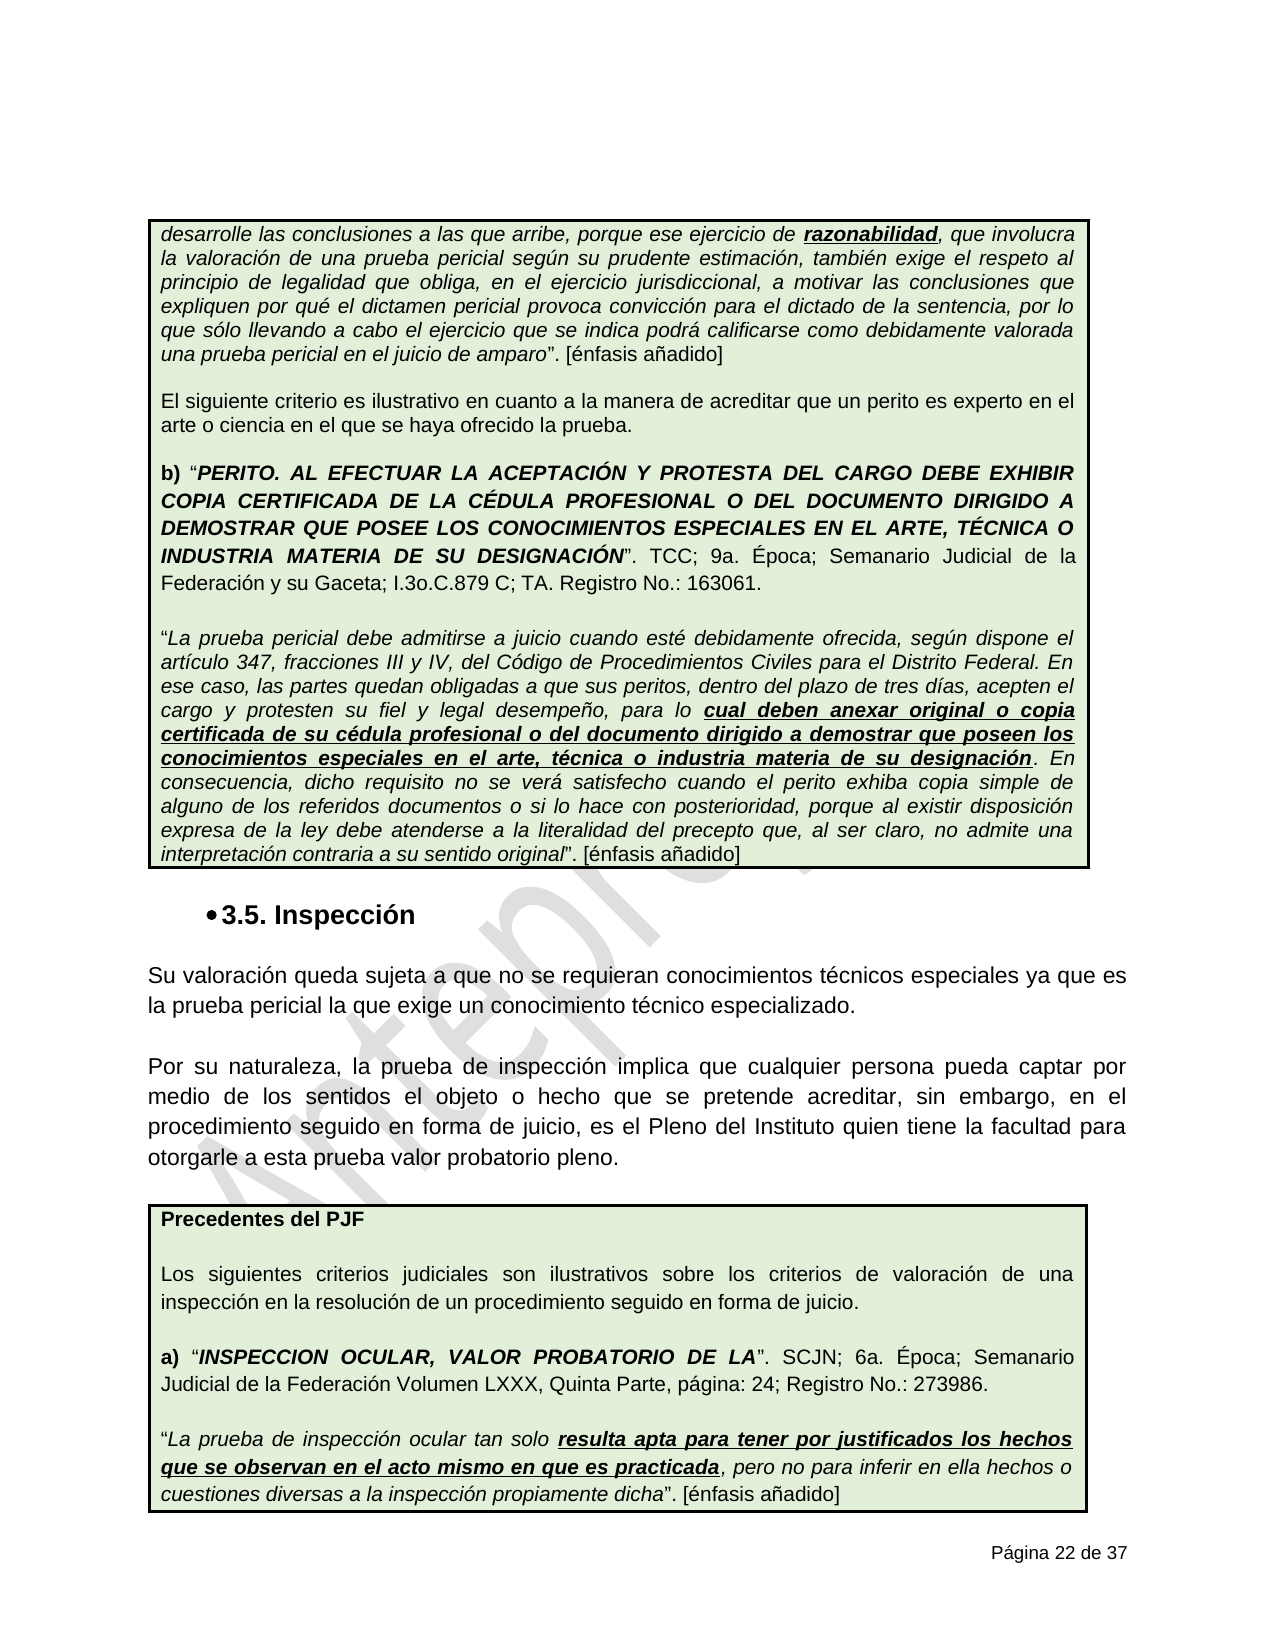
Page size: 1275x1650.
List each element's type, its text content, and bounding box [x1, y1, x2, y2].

text Su valoración queda sujeta a que no se requieran conocimientos técnicos especiales ya que es la prueba pericial la que exige un conocimiento técnico especializado. [148, 962, 1127, 1019]
text Por su naturaleza, la prueba de inspección implica que cualquier persona pueda captar por medio de los sentidos el objeto o hecho que se pretende acreditar, sin embargo, en el procedimiento seguido en forma de juicio, es el Pleno del Instituto quien tiene la facultad para otorgarle a esta prueba valor probatorio pleno. [148, 1053, 1127, 1170]
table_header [151, 1207, 1085, 1510]
list 3.5. Inspección [207, 899, 1127, 931]
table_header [151, 222, 1087, 866]
